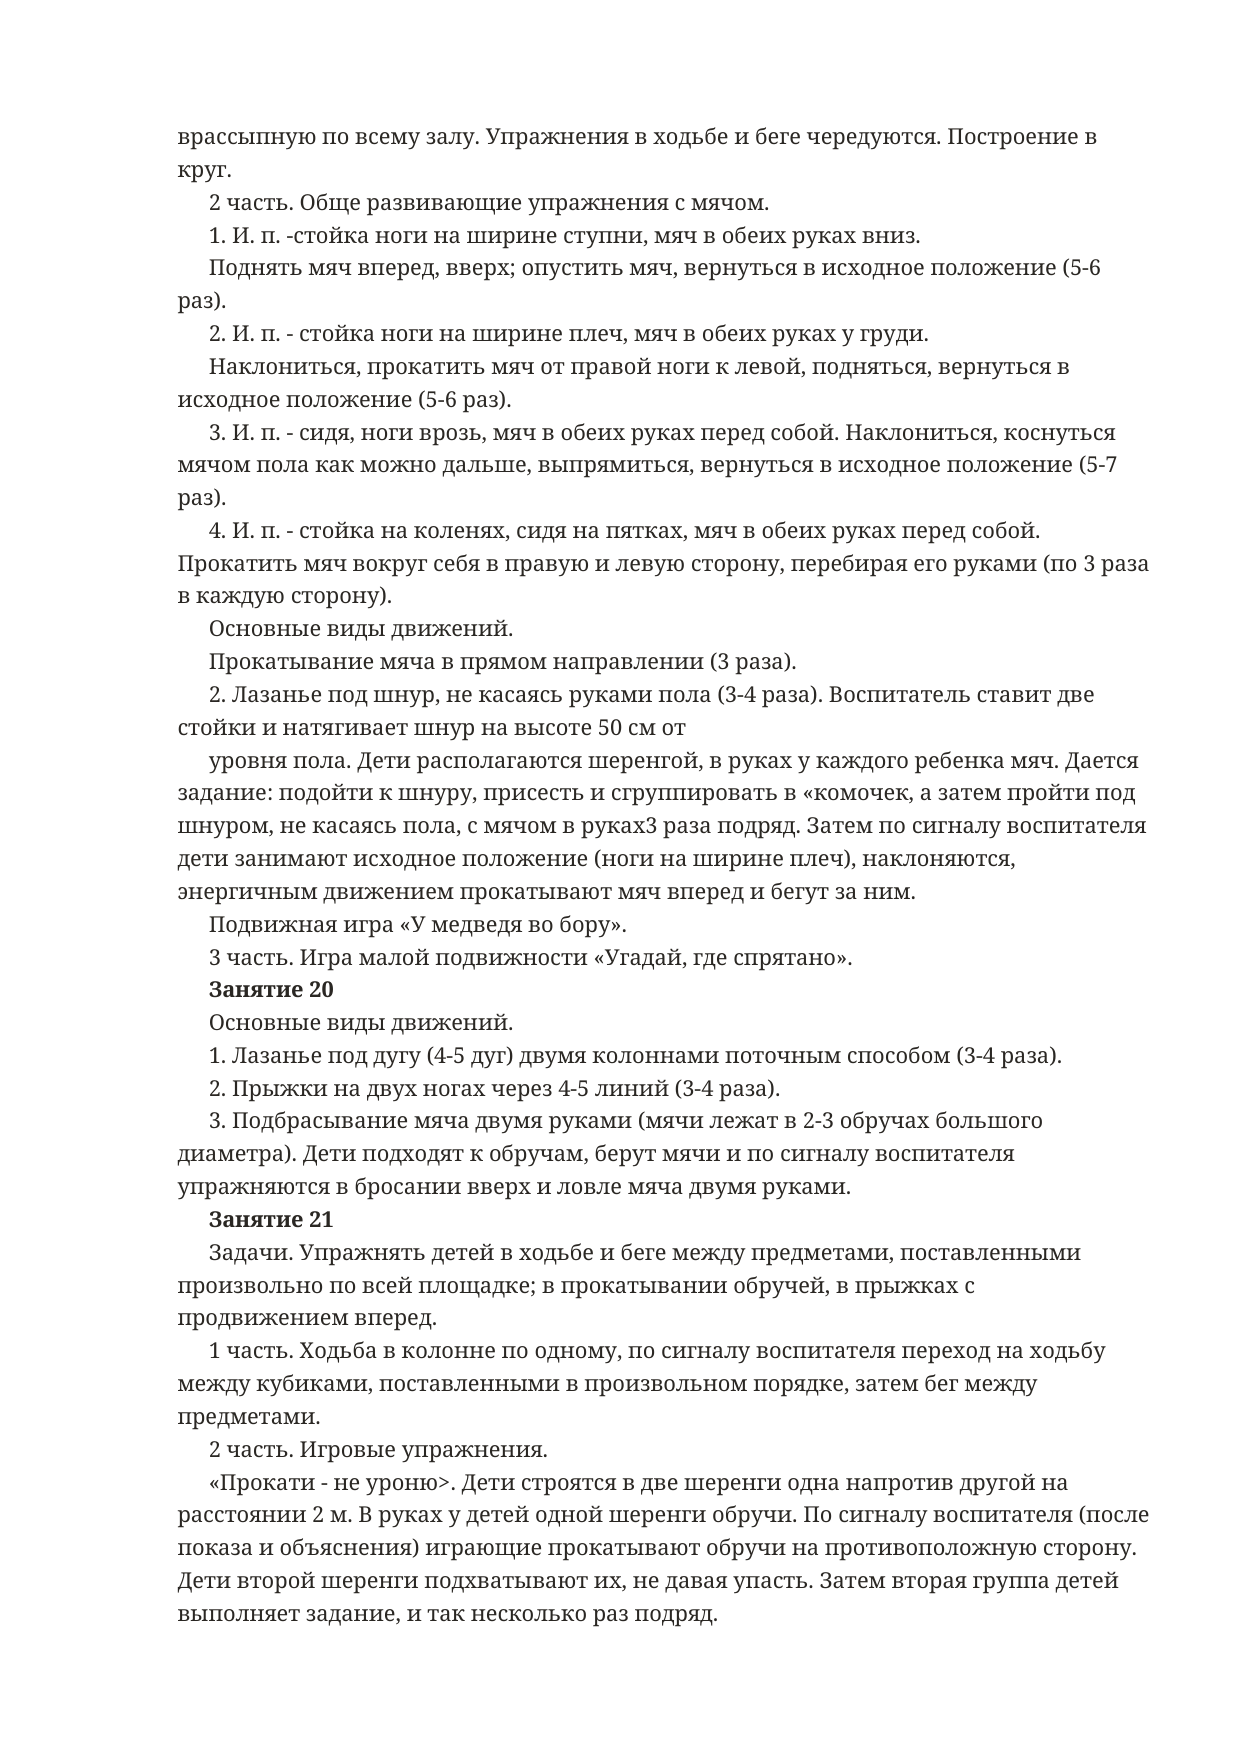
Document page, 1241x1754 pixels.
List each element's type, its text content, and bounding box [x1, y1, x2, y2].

text 2. И. п. - стойка ноги на ширине плеч, мяч в обеих руках у груди. [177, 315, 1152, 348]
text 3 часть. Игра малой подвижности «Угадай, где спрятано». [177, 938, 1152, 971]
text Подвижная игра «У медведя во бору». [177, 906, 1152, 938]
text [177, 118, 1152, 184]
text уровня пола. Дети располагаются шеренгой, в руках у каждого ребенка мяч. Дается задание: подойти к шнуру, присесть и сгруппировать в «комочек, а затем пройти под шнуром, не касаясь пола, с мячом в руках3 раза подряд. Затем по сигналу воспитателя дети занимают исходное положение (ноги на ширине плеч), наклоняются, энергичным движением прокатывают мяч вперед и бегут за ним. [177, 742, 1152, 906]
text 4. И. п. - стойка на коленях, сидя на пятках, мяч в обеих руках перед собой. Прокатить мяч вокруг себя в правую и левую сторону, перебирая его руками (по 3 раза в каждую сторону). [177, 512, 1152, 610]
text Поднять мяч вперед, вверх; опустить мяч, вернуться в исходное положение (5-6 раз). [177, 249, 1152, 315]
text Основные виды движений. [177, 610, 1152, 643]
text Занятие 20 [177, 971, 1152, 1004]
text Прокатывание мяча в прямом направлении (3 раза). [177, 643, 1152, 676]
text 1. Лазанье под дугу (4-5 дуг) двумя колоннами поточным способом (3-4 раза). [177, 1037, 1152, 1070]
text 2. Лазанье под шнур, не касаясь руками пола (3-4 раза). Воспитатель ставит две стойки и натягивает шнур на высоте 50 см от [177, 676, 1152, 742]
text 1. И. п. -стойка ноги на ширине ступни, мяч в обеих руках вниз. [177, 217, 1152, 249]
text 2. Прыжки на двух ногах через 4-5 линий (3-4 раза). [177, 1070, 1152, 1102]
text Основные виды движений. [177, 1004, 1152, 1037]
text «Прокати - не уроню>. Дети строятся в две шеренги одна напротив другой на расстоянии 2 м. В руках у детей одной шеренги обручи. По сигналу воспитателя (после показа и объяснения) играющие прокатывают обручи на противоположную сторону. Дети второй шеренги подхватывают их, не давая упасть. Затем вторая группа детей выполняет заданиe, и так несколько раз подряд. [177, 1463, 1152, 1627]
text 3. И. п. - сидя, ноги врозь, мяч в обеих руках перед собой. Наклониться, коснуться мячом пола как можно дальше, выпрямиться, вернуться в исходное положение (5-7 раз). [177, 413, 1152, 512]
text 2 часть. Игровые упражнения. [177, 1431, 1152, 1463]
text 3. Подбрасывание мяча двумя руками (мячи лежат в 2-3 обручах большого диаметра). Дети подходят к обручам, берут мячи и по сигналу воспитателя упражняются в бросании вверх и ловле мяча двумя руками. [177, 1102, 1152, 1201]
text 1 часть. Ходьба в колонне по одному, по сигналу воспитателя переход на ходьбу между кубиками, поставленными в произвольном порядке, затем бег между предметами. [177, 1332, 1152, 1431]
text 2 часть. Обще развивающие упражнения с мячом. [177, 184, 1152, 217]
text Наклониться, прокатить мяч от правой ноги к левой, подняться, вернуться в исходное положение (5-6 раз). [177, 348, 1152, 413]
text Занятие 21 [177, 1201, 1152, 1234]
text Задачи. Упражнять детей в ходьбе и беге между предметами, поставленными произвольно по всей площадке; в прокатывании обручей, в прыжках с продвижением вперед. [177, 1234, 1152, 1332]
